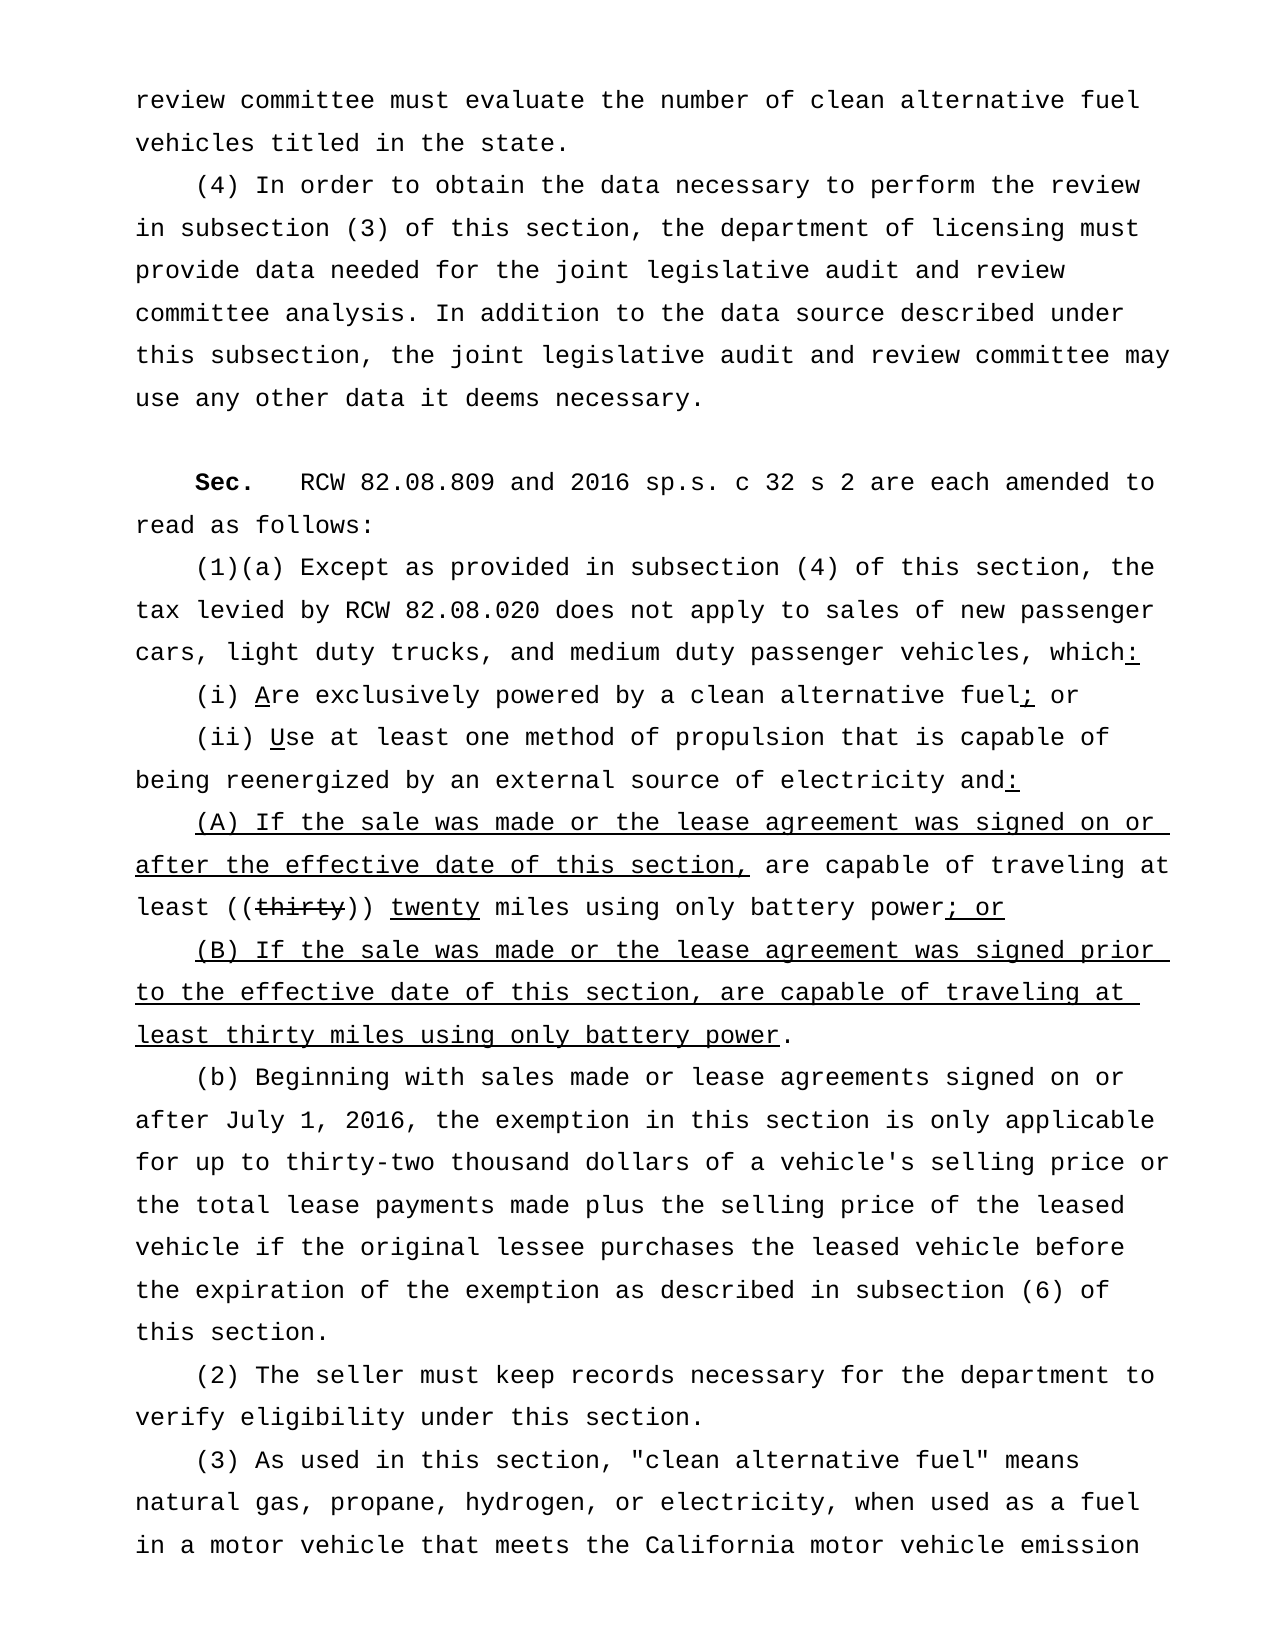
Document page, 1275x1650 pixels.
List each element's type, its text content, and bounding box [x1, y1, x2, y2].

text (B) If the sale was made or the lease agreement was signed prior to the effective date of this section, are capable of traveling at least thirty miles using only battery power. [135, 924, 1170, 1052]
text Sec. RCW 82.08.809 and 2016 sp.s. c 32 s 2 are each amended to read as follows: [135, 457, 1170, 542]
text (4) In order to obtain the data necessary to perform the review in subsection (3) of this section, the department of licensing must provide data needed for the joint legislative audit and review committee analysis. In addition to the data source described under this subsection, the joint legislative audit and review committee may use any other data it deems necessary. [135, 160, 1170, 415]
text (2) The seller must keep records necessary for the department to verify eligibility under this section. [135, 1349, 1170, 1434]
text (ii) Use at least one method of propulsion that is capable of being reenergized by an external source of electricity and: [135, 712, 1170, 797]
text (b) Beginning with sales made or lease agreements signed on or after July 1, 2016, the exemption in this section is only applicable for up to thirty-two thousand dollars of a vehicle's selling price or the total lease payments made plus the selling price of the leased vehicle if the original lessee purchases the leased vehicle before the expiration of the exemption as described in subsection (6) of this section. [135, 1052, 1170, 1349]
text (i) Are exclusively powered by a clean alternative fuel; or [135, 669, 1170, 712]
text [135, 1434, 1170, 1562]
text (A) If the sale was made or the lease agreement was signed on or after the effective date of this section, are capable of traveling at least ((thirty)) twenty miles using only battery power; or [135, 797, 1170, 924]
text (1)(a) Except as provided in subsection (4) of this section, the tax levied by RCW 82.08.020 does not apply to sales of new passenger cars, light duty trucks, and medium duty passenger vehicles, which: [135, 542, 1170, 669]
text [135, 75, 1170, 160]
